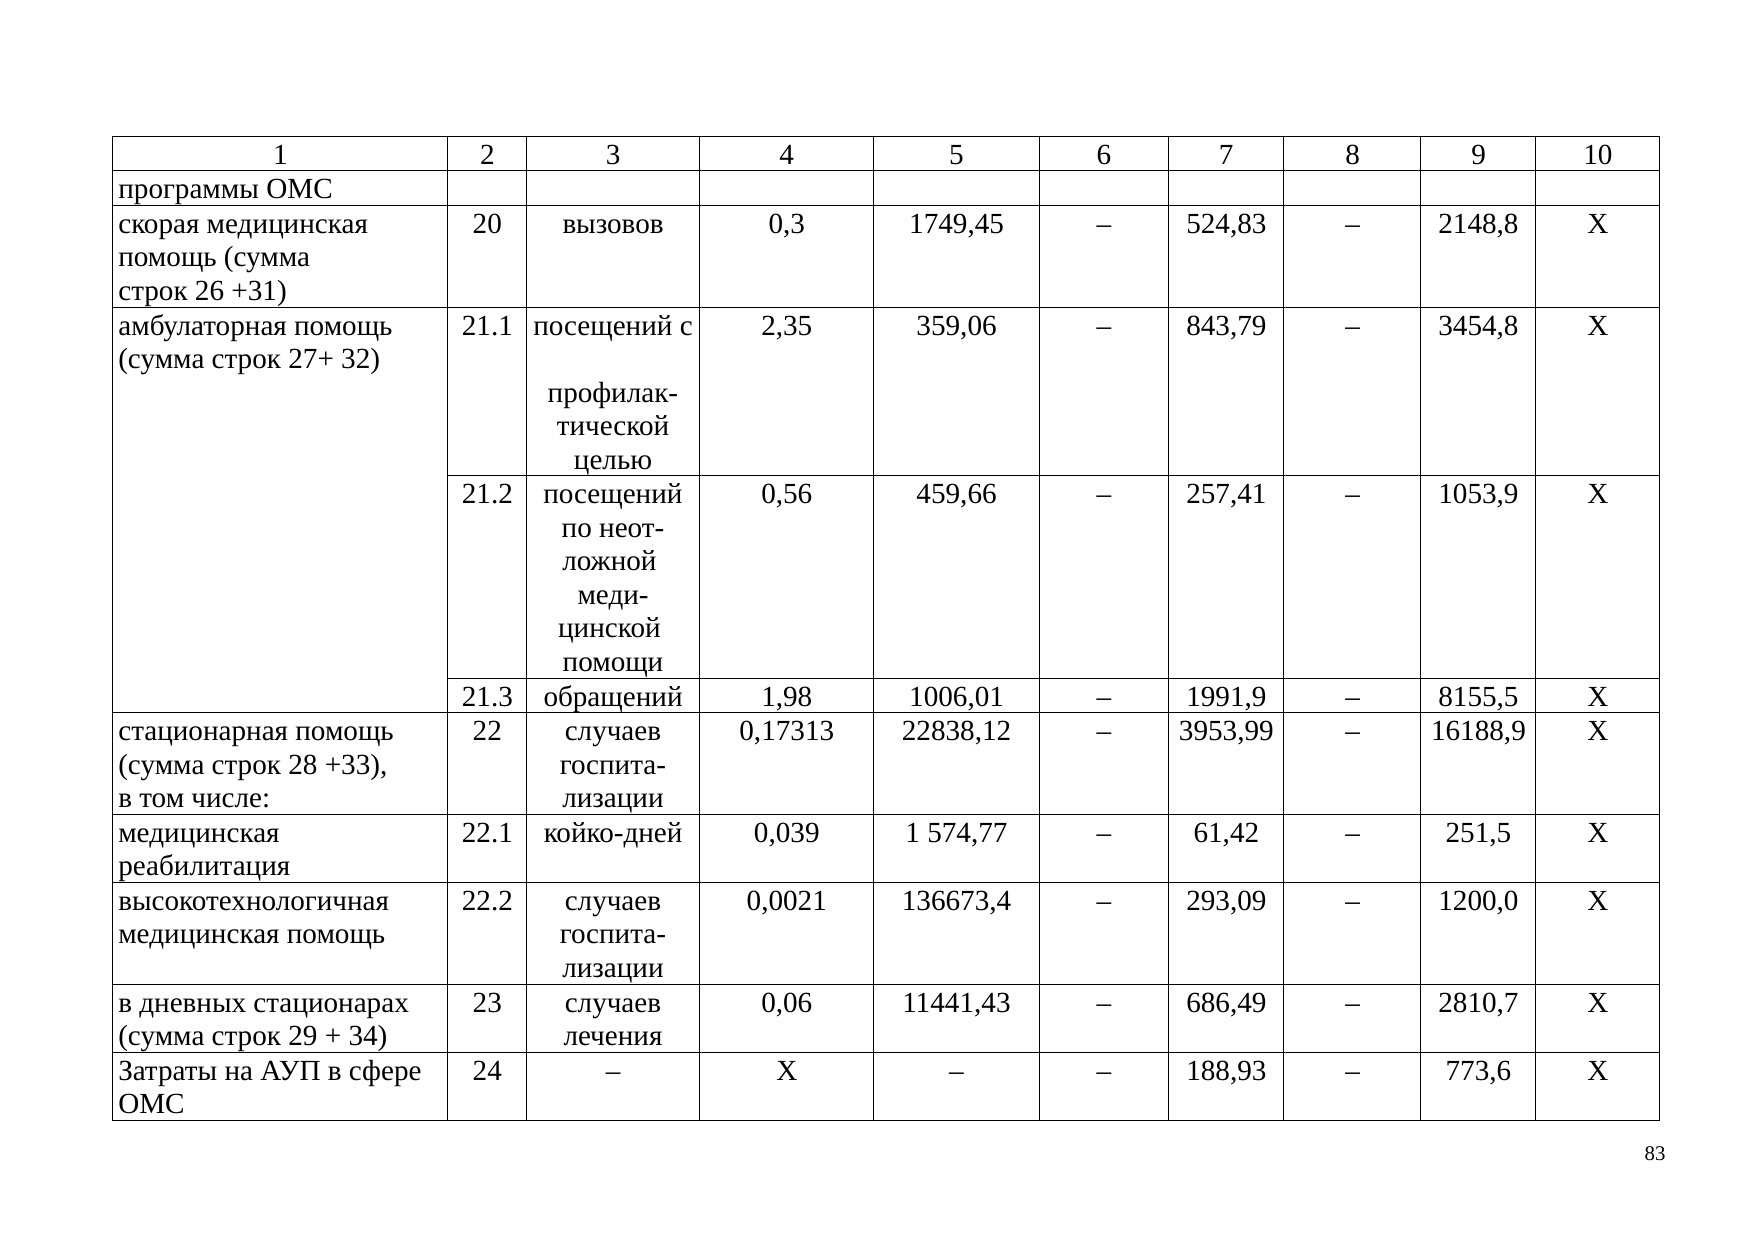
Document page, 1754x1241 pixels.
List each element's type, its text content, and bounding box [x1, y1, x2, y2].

table_header 8 [1284, 137, 1420, 170]
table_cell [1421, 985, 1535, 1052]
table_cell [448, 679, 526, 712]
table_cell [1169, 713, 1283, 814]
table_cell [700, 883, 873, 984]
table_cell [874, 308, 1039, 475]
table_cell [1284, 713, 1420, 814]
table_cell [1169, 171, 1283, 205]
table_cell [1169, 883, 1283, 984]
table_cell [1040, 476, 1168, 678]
table_header 1 [113, 137, 447, 170]
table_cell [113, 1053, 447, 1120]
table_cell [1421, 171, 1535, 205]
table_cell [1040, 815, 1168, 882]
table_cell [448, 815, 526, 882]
table_header 2 [448, 137, 526, 170]
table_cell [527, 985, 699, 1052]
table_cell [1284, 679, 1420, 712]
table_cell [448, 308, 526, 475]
table_header 9 [1421, 137, 1535, 170]
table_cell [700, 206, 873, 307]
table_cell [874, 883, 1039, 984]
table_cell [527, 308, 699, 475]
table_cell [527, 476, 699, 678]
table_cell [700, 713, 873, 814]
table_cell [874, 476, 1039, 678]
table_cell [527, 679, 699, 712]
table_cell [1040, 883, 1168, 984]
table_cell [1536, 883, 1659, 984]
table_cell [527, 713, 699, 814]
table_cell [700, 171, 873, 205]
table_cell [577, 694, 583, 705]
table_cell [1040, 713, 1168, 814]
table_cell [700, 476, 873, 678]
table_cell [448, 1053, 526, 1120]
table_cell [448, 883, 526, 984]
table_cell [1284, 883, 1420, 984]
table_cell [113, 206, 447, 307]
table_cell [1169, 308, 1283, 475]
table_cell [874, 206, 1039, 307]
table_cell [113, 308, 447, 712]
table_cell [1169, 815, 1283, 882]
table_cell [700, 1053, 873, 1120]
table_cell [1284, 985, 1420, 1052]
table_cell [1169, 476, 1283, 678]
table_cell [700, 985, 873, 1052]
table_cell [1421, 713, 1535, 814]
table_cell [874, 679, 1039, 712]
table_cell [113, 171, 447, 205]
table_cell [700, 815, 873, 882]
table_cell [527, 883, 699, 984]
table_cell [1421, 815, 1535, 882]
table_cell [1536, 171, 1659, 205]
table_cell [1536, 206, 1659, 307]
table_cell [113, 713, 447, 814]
table_header 6 [1040, 137, 1168, 170]
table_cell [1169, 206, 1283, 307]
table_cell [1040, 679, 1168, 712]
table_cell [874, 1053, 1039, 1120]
table_header 7 [1169, 137, 1283, 170]
table_header 4 [700, 137, 873, 170]
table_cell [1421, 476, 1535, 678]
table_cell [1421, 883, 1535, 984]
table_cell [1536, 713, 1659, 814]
table_header 3 [527, 137, 699, 170]
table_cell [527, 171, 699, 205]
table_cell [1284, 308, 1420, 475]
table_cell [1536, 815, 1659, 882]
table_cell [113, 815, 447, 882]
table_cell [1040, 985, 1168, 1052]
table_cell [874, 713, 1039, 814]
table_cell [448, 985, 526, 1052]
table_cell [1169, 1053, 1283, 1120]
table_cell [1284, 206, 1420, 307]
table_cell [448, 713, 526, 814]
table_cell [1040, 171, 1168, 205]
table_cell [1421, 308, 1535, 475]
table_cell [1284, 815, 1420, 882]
table_header 5 [874, 137, 1039, 170]
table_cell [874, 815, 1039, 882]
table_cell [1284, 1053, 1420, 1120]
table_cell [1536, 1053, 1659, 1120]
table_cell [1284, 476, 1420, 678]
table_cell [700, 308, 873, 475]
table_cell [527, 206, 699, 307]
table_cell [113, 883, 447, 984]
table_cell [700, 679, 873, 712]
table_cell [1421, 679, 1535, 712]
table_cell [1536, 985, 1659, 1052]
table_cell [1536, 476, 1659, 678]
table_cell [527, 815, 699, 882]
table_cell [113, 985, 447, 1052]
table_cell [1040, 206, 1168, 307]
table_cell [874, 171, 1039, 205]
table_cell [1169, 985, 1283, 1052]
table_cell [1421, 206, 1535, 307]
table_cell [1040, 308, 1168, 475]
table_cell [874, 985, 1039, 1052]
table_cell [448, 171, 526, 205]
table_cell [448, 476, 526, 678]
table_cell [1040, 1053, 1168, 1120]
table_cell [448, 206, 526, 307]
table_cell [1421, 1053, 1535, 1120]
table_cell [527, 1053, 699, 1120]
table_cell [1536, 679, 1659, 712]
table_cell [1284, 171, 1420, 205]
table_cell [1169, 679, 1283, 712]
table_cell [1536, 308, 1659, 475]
table_header 10 [1536, 137, 1659, 170]
